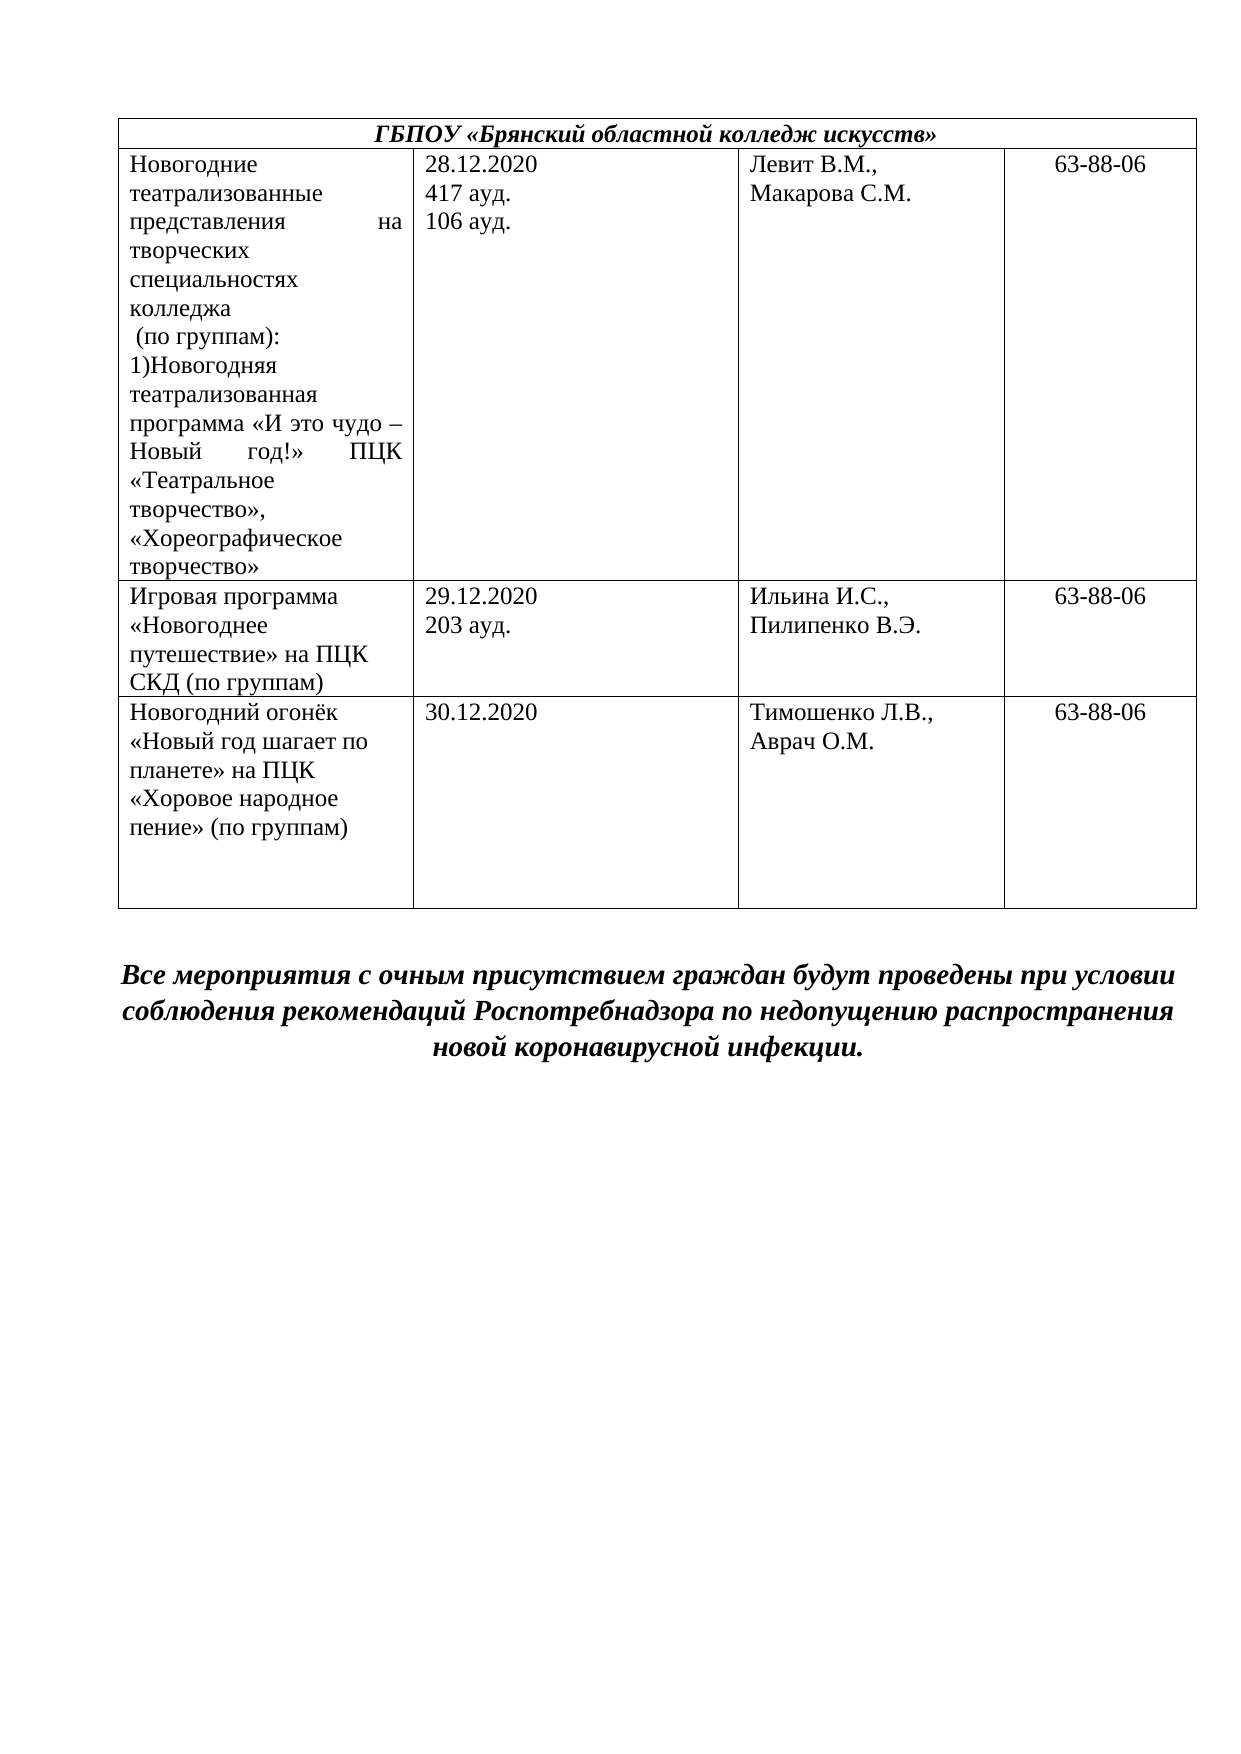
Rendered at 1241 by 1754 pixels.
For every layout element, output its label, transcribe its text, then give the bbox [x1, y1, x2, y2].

table_header ГБПОУ «Брянский областной колледж искусств» [119, 119, 1196, 148]
table_cell 30.12.2020 [414, 697, 738, 908]
table_cell Игровая программа «Новогоднее путешествие» на ПЦК СКД (по группам) [119, 581, 413, 696]
table_cell 63-88-06 [1005, 149, 1196, 580]
table_cell Тимошенко Л.В., Аврач О.М. [739, 697, 1004, 908]
table_cell Ильина И.С., Пилипенко В.Э. [739, 581, 1004, 696]
table_cell 63-88-06 [1005, 697, 1196, 908]
table_cell Новогодний огонёк «Новый год шагает по планете» на ПЦК «Хоровое народное пение» (по группам) [119, 697, 413, 908]
table_cell 29.12.2020 203 ауд. [414, 581, 738, 696]
table_cell 63-88-06 [1005, 581, 1196, 696]
table_cell Левит В.М., Макарова С.М. [739, 149, 1004, 580]
table_cell 28.12.2020 417 ауд. 106 ауд. [414, 149, 738, 580]
table_cell Новогодние театрализованные представления на творческих специальностях колледжа (по группам): 1)Новогодняя театрализованная программа «И это чудо – Новый год!» ПЦК «Театральное творчество», «Хореографическое творчество» [119, 149, 413, 580]
text Все мероприятия с очным присутствием граждан будут проведены при условии соблюдения рекомендаций Роспотребнадзора по недопущению распространения новой коронавирусной инфекции. [118, 957, 1181, 1063]
